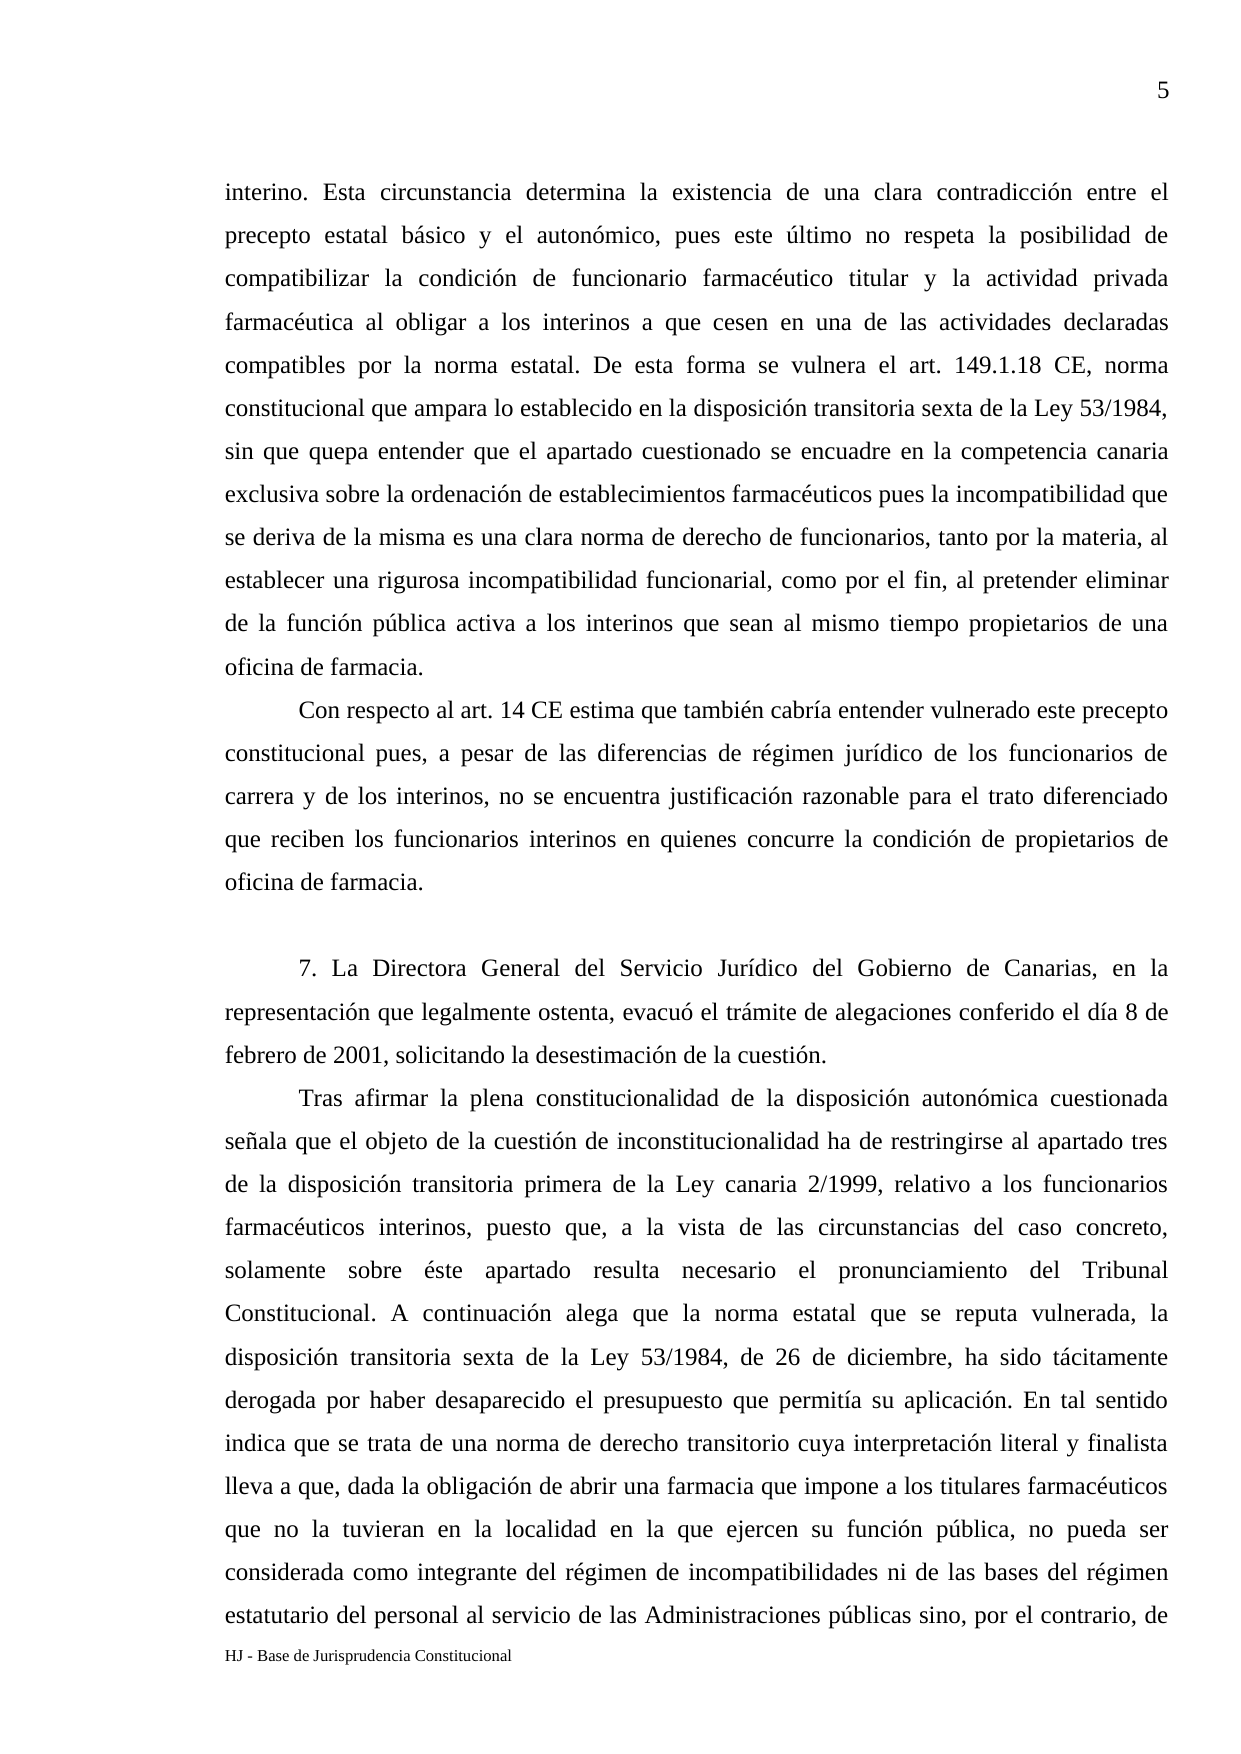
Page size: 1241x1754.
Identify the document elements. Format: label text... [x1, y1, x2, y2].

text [224, 1083, 1169, 1629]
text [224, 177, 1169, 680]
text 7. La Directora General del Servicio Jurídico del Gobierno de Canarias, en la representación que legalmente ostenta, evacuó el trámite de alegaciones conferido el día 8 de febrero de 2001, solicitando la desestimación de la cuestión. [224, 953, 1169, 1068]
text Con respecto al art. 14 CE estima que también cabría entender vulnerado este precepto constitucional pues, a pesar de las diferencias de régimen jurídico de los funcionarios de carrera y de los interinos, no se encuentra justificación razonable para el trato diferenciado que reciben los funcionarios interinos en quienes concurre la condición de propietarios de oficina de farmacia. [224, 695, 1169, 896]
